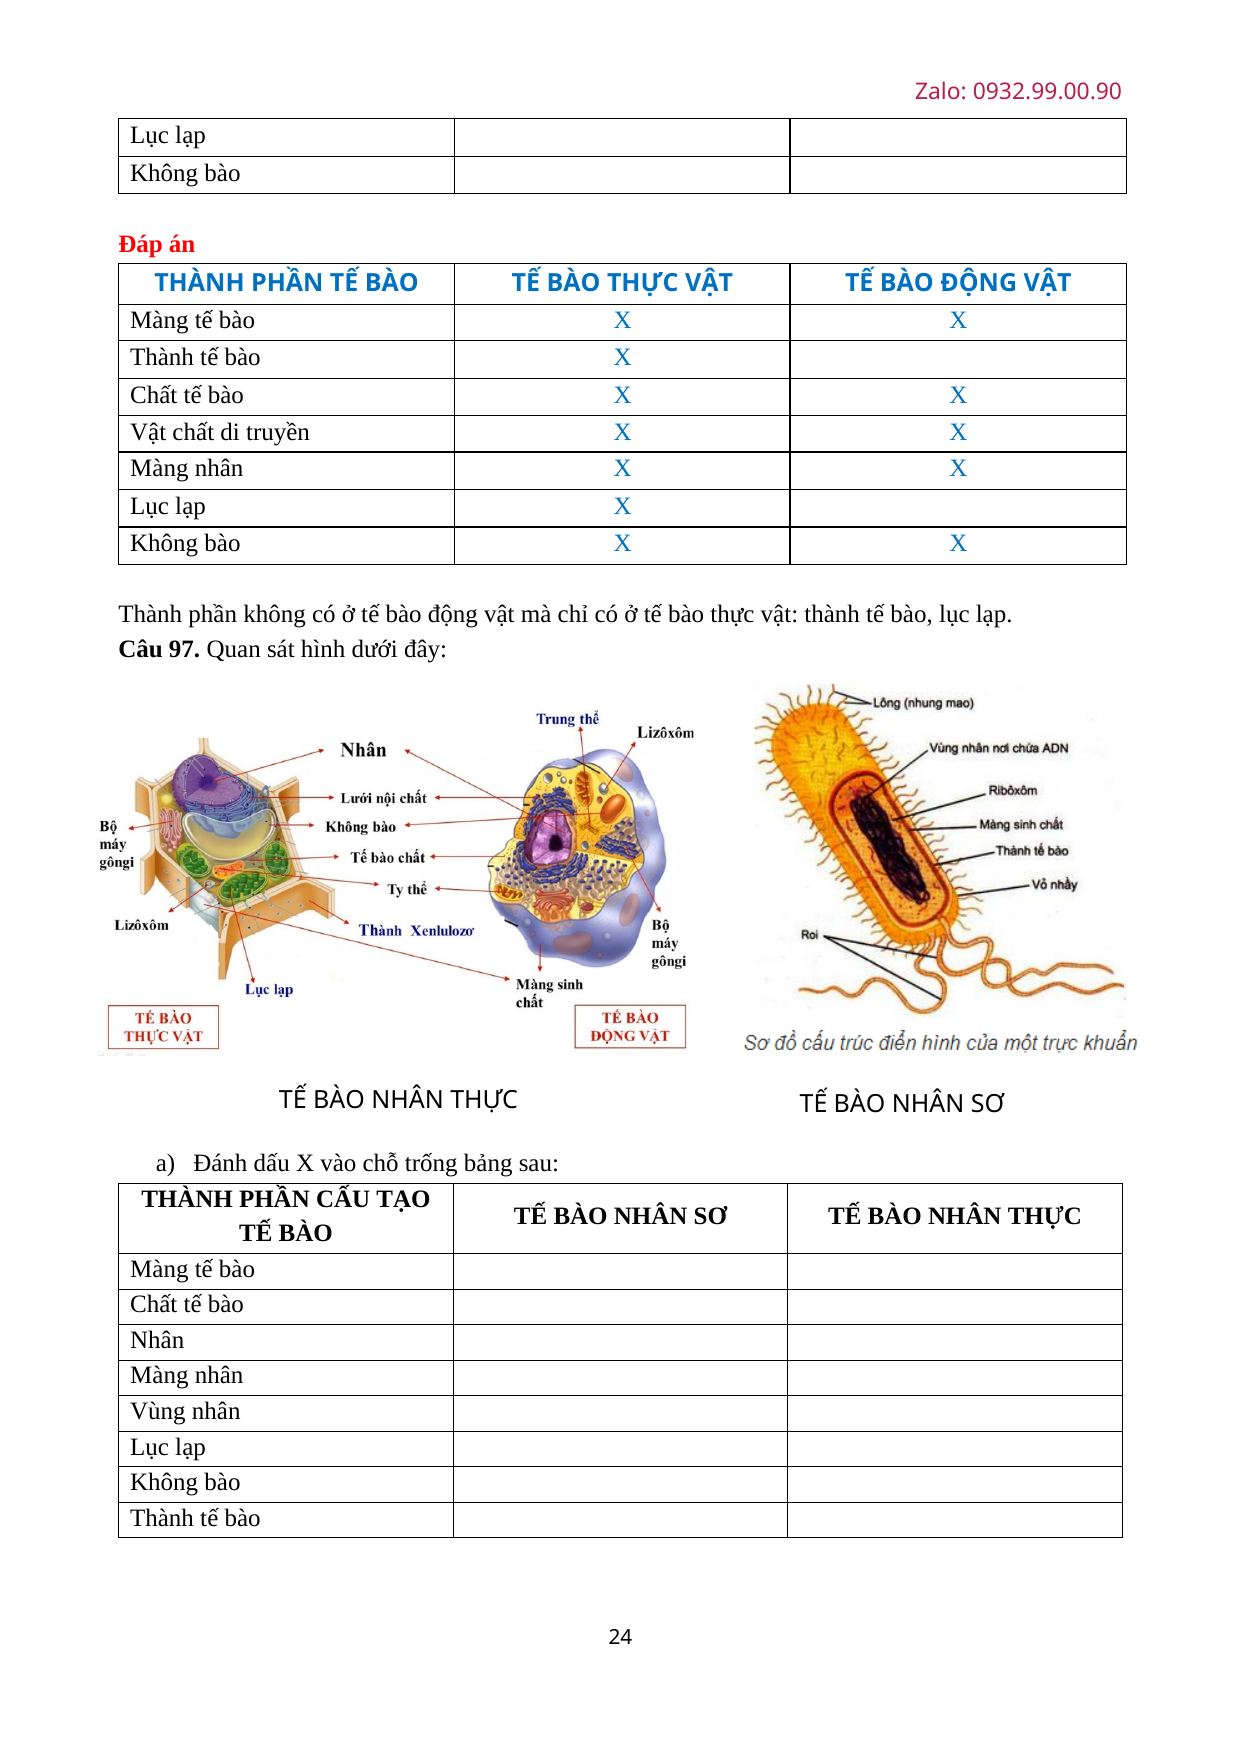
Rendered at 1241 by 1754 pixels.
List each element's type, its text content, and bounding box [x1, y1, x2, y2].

table_cell Vật chất di truyền [119, 416, 454, 451]
table_cell X [791, 453, 1126, 489]
table_cell X [791, 305, 1126, 340]
table_cell [788, 1361, 1122, 1395]
table_cell [788, 1503, 1122, 1537]
table_cell [455, 119, 789, 156]
table_cell Chất tế bào [119, 379, 454, 415]
picture [738, 679, 1146, 1065]
table_cell Vùng nhân [119, 1396, 453, 1431]
table_cell Màng nhân [119, 1361, 453, 1395]
table_header THÀNH PHẦN TẾ BÀO [119, 264, 454, 304]
table_cell [788, 1325, 1122, 1359]
table_cell [791, 490, 1126, 526]
table_cell Màng tế bào [119, 1254, 453, 1288]
table_cell [788, 1396, 1122, 1431]
table_cell Chất tế bào [119, 1290, 453, 1324]
text Đáp án [118, 229, 1122, 257]
table_header TẾ BÀO ĐỘNG VẬT [791, 264, 1126, 304]
table_cell X [455, 379, 789, 415]
table_cell X [455, 453, 789, 489]
table_cell Lục lạp [119, 1432, 453, 1466]
table_cell [454, 1290, 787, 1324]
table_cell [454, 1432, 787, 1466]
table_cell X [791, 379, 1126, 415]
table_cell X [455, 528, 789, 564]
table_cell Màng nhân [119, 453, 454, 489]
table_cell [454, 1361, 787, 1395]
table_cell X [455, 341, 789, 378]
table_cell [788, 1290, 1122, 1324]
table_cell Thành tế bào [119, 1503, 453, 1537]
table_cell Lục lạp [119, 490, 454, 526]
table_cell X [455, 305, 789, 340]
table_cell X [455, 416, 789, 451]
table_cell [455, 157, 789, 193]
table_header TẾ BÀO NHÂN SƠ [454, 1184, 787, 1253]
table_cell [791, 157, 1126, 193]
table_cell [788, 1432, 1122, 1466]
table_cell [454, 1467, 787, 1502]
table_cell Thành tế bào [119, 341, 454, 378]
picture [96, 679, 694, 1056]
table_cell Không bào [119, 157, 454, 193]
table_cell Lục lạp [119, 119, 454, 156]
table_cell [791, 119, 1126, 156]
table_cell Nhân [119, 1325, 453, 1359]
table_header TẾ BÀO THỰC VẬT [455, 264, 789, 304]
table_cell Màng tế bào [119, 305, 454, 340]
table_cell [454, 1396, 787, 1431]
table_header TẾ BÀO NHÂN THỰC [788, 1184, 1122, 1253]
table_cell [454, 1254, 787, 1288]
table_cell Không bào [119, 528, 454, 564]
table_cell [788, 1254, 1122, 1288]
table_cell [454, 1325, 787, 1359]
text Thành phần không có ở tế bào động vật mà chỉ có ở tế bào thực vật: thành tế bào, lục lạp. [118, 599, 1122, 628]
table_cell X [791, 528, 1126, 564]
text Câu 97. Quan sát hình dưới đây: [118, 634, 1122, 663]
table_cell Không bào [119, 1467, 453, 1502]
table_cell [788, 1467, 1122, 1502]
table_cell X [455, 490, 789, 526]
table_cell [791, 341, 1126, 378]
table_cell X [791, 416, 1126, 451]
table_cell [454, 1503, 787, 1537]
table_header THÀNH PHẦN CẤU TẠO TẾ BÀO [119, 1184, 453, 1253]
